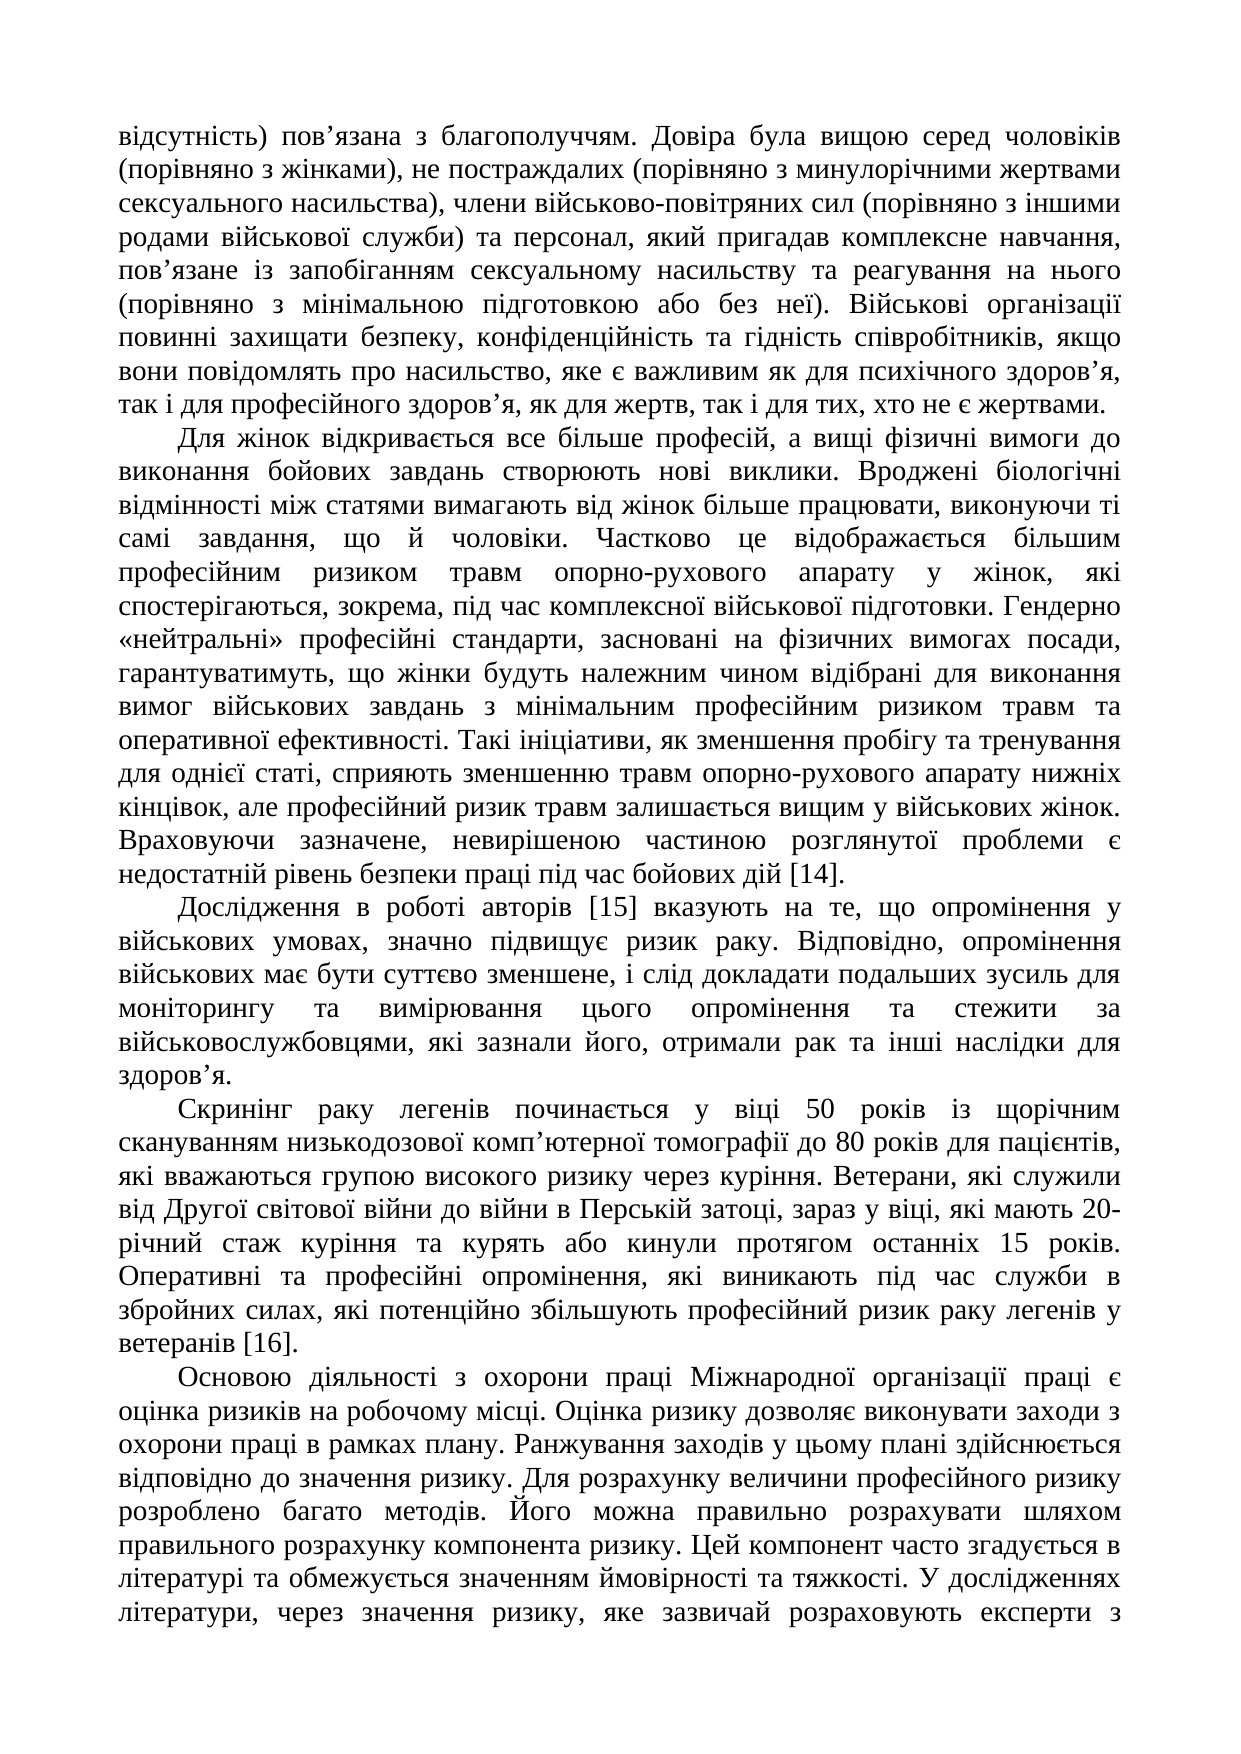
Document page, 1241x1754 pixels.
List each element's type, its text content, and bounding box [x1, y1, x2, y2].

list Для жінок відкривається все більше професій, а вищі фізичні вимоги до виконання бойових завдань створюють нові виклики. Вроджені біологічні відмінності між статями вимагають від жінок більше працювати, виконуючи ті самі завдання, що й чоловіки. Частково це відображається більшим професійним ризиком травм опорно-рухового апарату у жінок, які спостерігаються, зокрема, під час комплексної військової підготовки. Гендерно «нейтральні» професійні стандарти, засновані на фізичних вимогах посади, гарантуватимуть, що жінки будуть належним чином відібрані для виконання вимог військових завдань з мінімальним професійним ризиком травм та оперативної ефективності. Такі ініціативи, як зменшення пробігу та тренування для однієї статі, сприяють зменшенню травм опорно-рухового апарату нижніх кінцівок, але професійний ризик травм залишається вищим у військових жінок. Враховуючи зазначене, невирішеною частиною розглянутої проблеми є недостатній рівень безпеки праці під час бойових дій [14]. [118, 420, 1122, 889]
text Скринінг раку легенів починається у віці 50 років із щорічним скануванням низькодозової комп’ютерної томографії до 80 років для пацієнтів, які вважаються групою високого ризику через куріння. Ветерани, які служили від Другої світової війни до війни в Перській затоці, зараз у віці, які мають 20-річний стаж куріння та курять або кинули протягом останніх 15 років. Оперативні та професійні опромінення, які виникають під час служби в збройних силах, які потенційно збільшують професійний ризик раку легенів у ветеранів [16]. [118, 1091, 1122, 1359]
list Дослідження в роботі авторів [15] вказують на те, що опромінення у військових умовах, значно підвищує ризик раку. Відповідно, опромінення військових має бути суттєво зменшене, і слід докладати подальших зусиль для моніторингу та вимірювання цього опромінення та стежити за військовослужбовцями, які зазнали його, отримали рак та інші наслідки для здоров’я. [118, 889, 1122, 1091]
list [118, 118, 1122, 420]
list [118, 1359, 1122, 1627]
